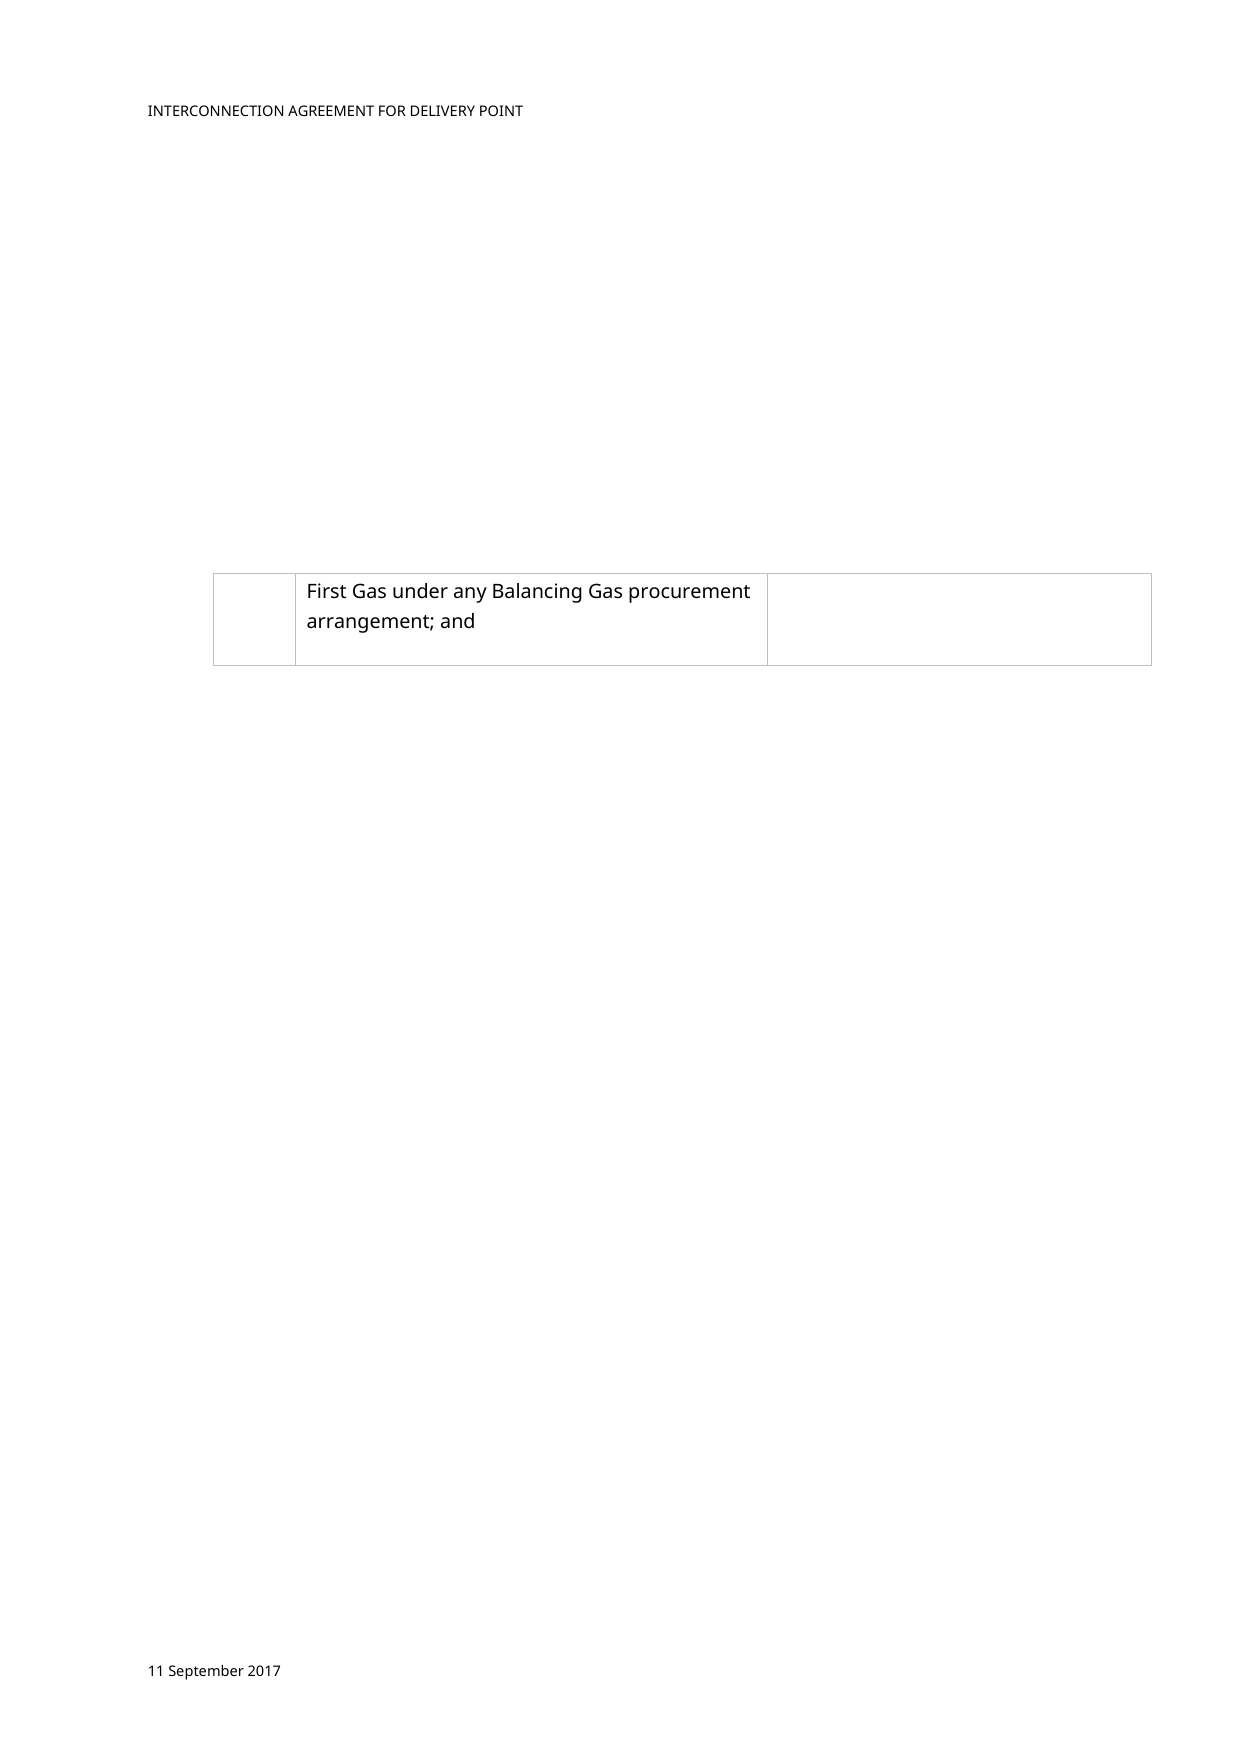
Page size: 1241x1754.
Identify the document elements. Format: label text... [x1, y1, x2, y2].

table_cell [768, 574, 1151, 664]
table_cell Balancing Gas Sale Price is the weighted average price ($/GJ) paid by First Gas for the quantity of Balancing Gas purchased, which may include a component recover any fixed costs payable by First Gas under any Balancing Gas procurement arrangement; and [296, 574, 767, 664]
table_cell [214, 574, 295, 664]
